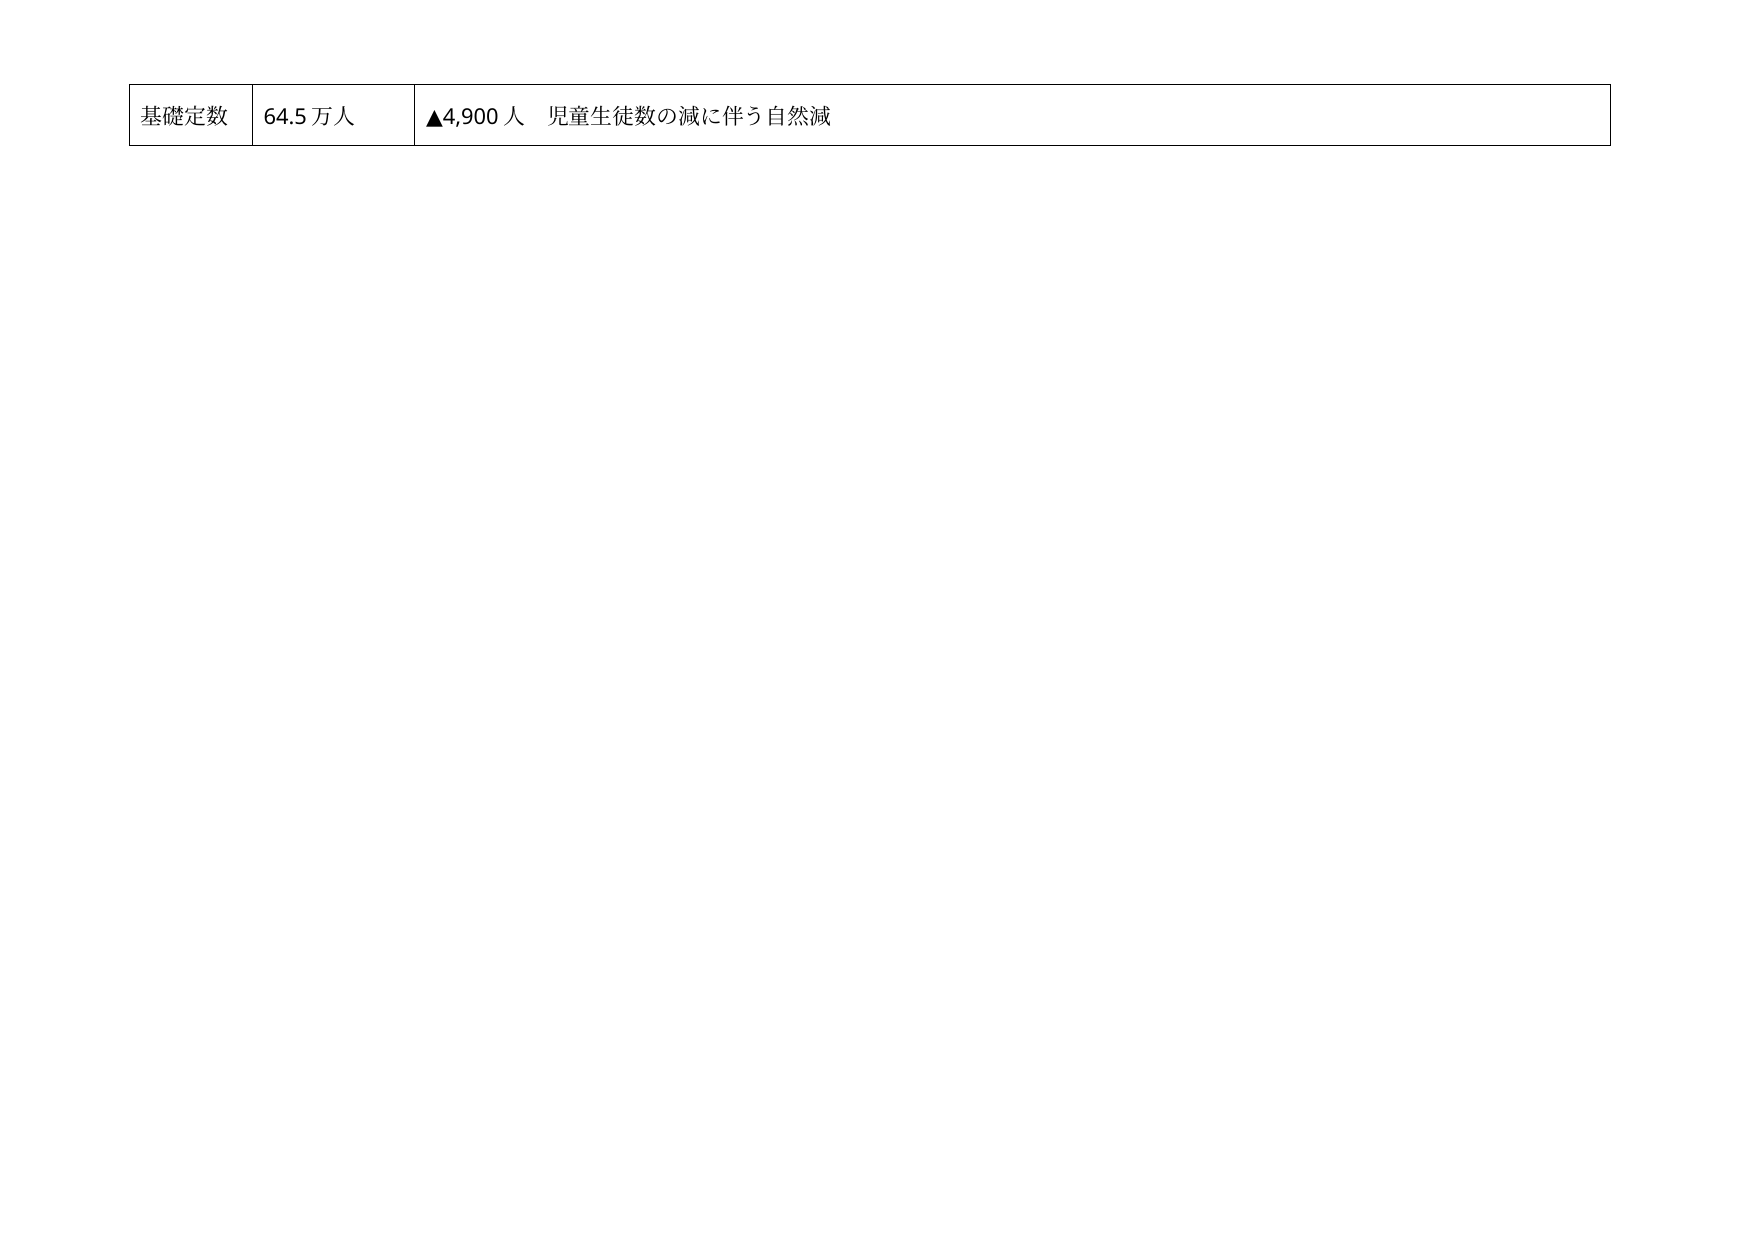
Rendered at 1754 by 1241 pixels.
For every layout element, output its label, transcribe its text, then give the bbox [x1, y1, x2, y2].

table_cell ▲4,900人 児童生徒数の減に伴う自然減 [415, 85, 1610, 144]
table_cell 基礎定数 [130, 85, 252, 144]
table_cell 64.5万人 [253, 85, 414, 144]
